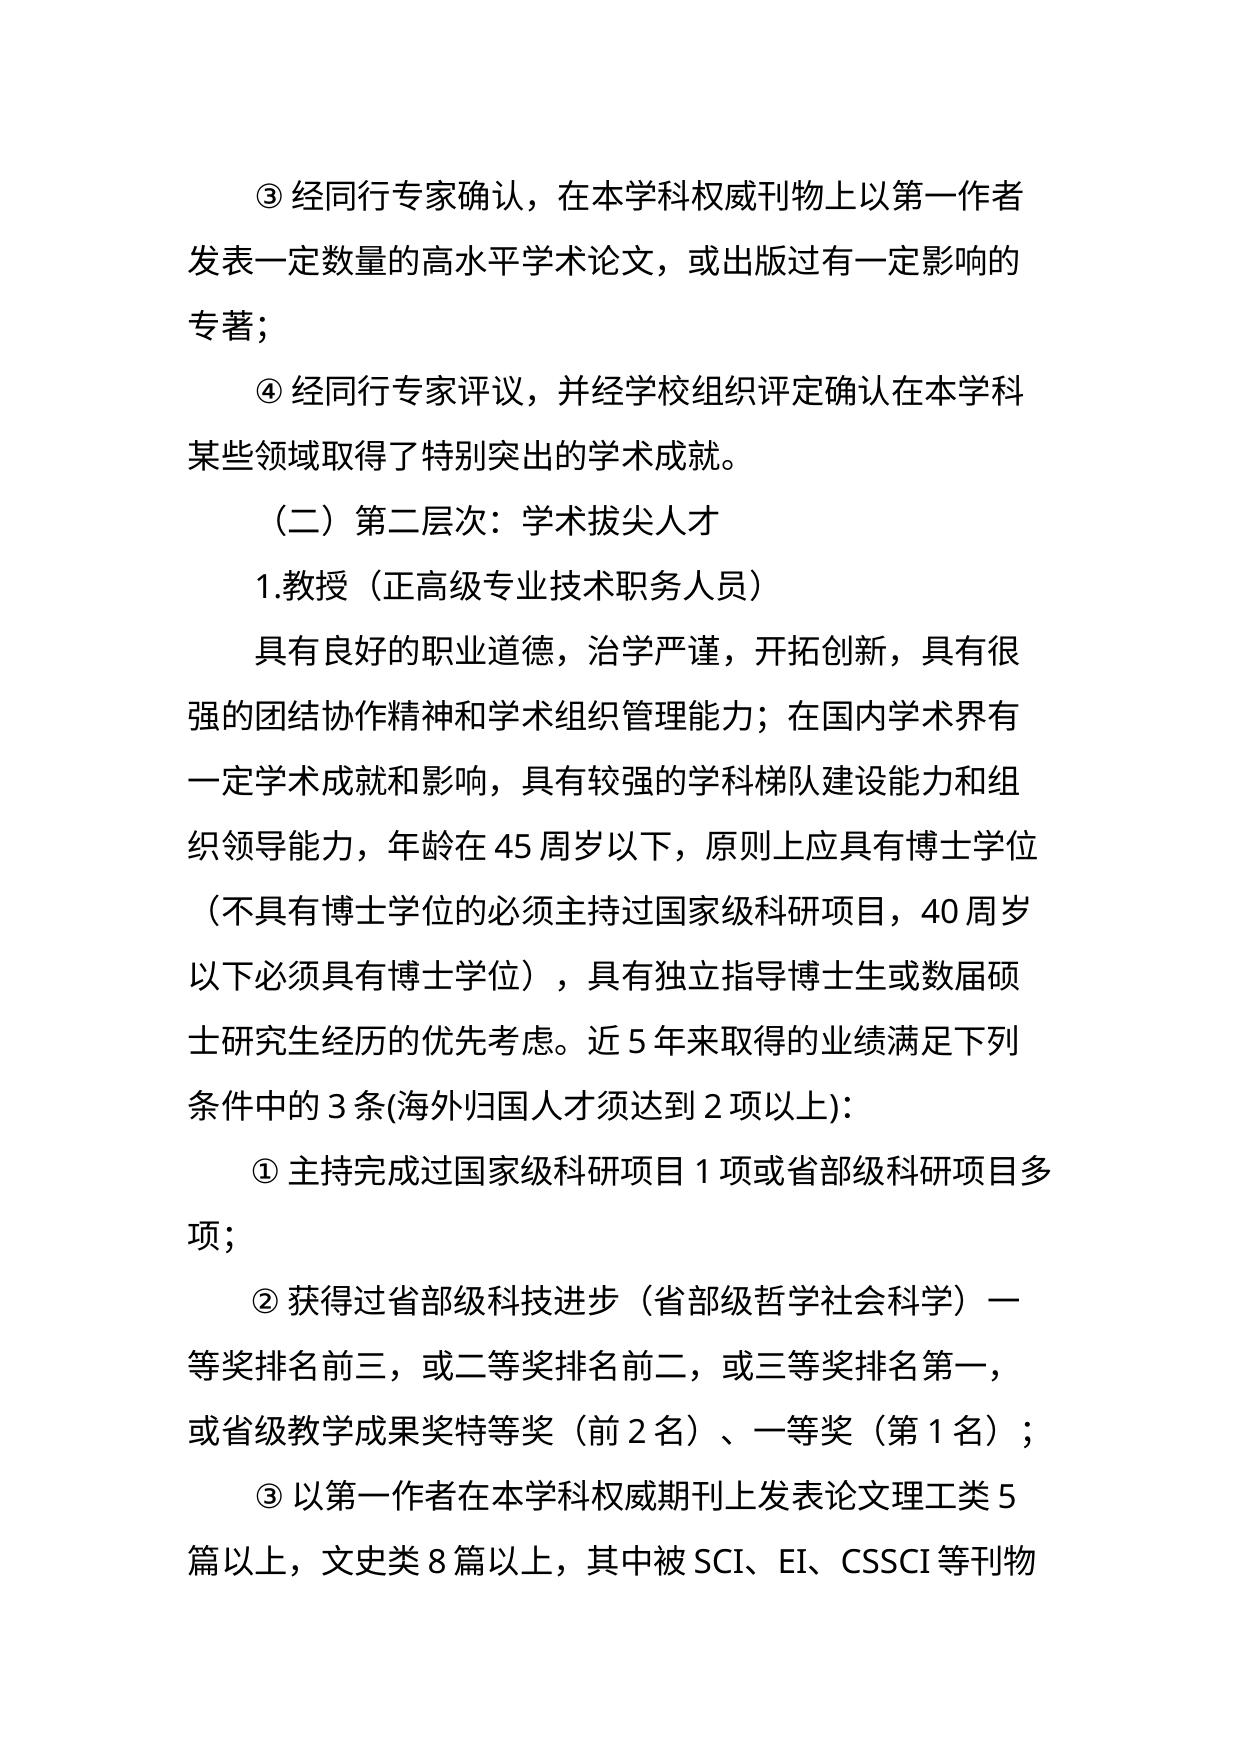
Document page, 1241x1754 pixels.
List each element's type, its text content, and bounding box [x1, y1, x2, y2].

text 1.教授（正高级专业技术职务人员） [187, 552, 1053, 617]
text ①主持完成过国家级科研项目1项或省部级科研项目多项； [187, 1137, 1053, 1267]
text ④经同行专家评议，并经学校组织评定确认在本学科某些领域取得了特别突出的学术成就。 [187, 357, 1053, 487]
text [187, 1462, 1053, 1592]
text ②获得过省部级科技进步（省部级哲学社会科学）一等奖排名前三，或二等奖排名前二，或三等奖排名第一，或省级教学成果奖特等奖（前2名）、一等奖（第1名）； [187, 1267, 1053, 1462]
text 具有良好的职业道德，治学严谨，开拓创新，具有很强的团结协作精神和学术组织管理能力；在国内学术界有一定学术成就和影响，具有较强的学科梯队建设能力和组织领导能力，年龄在45周岁以下，原则上应具有博士学位（不具有博士学位的必须主持过国家级科研项目，40周岁以下必须具有博士学位），具有独立指导博士生或数届硕士研究生经历的优先考虑。近5年来取得的业绩满足下列条件中的3条(海外归国人才须达到2项以上)： [187, 617, 1053, 1137]
text （二）第二层次：学术拔尖人才 [187, 487, 1053, 552]
text ③经同行专家确认，在本学科权威刊物上以第一作者发表一定数量的高水平学术论文，或出版过有一定影响的专著； [187, 162, 1053, 357]
